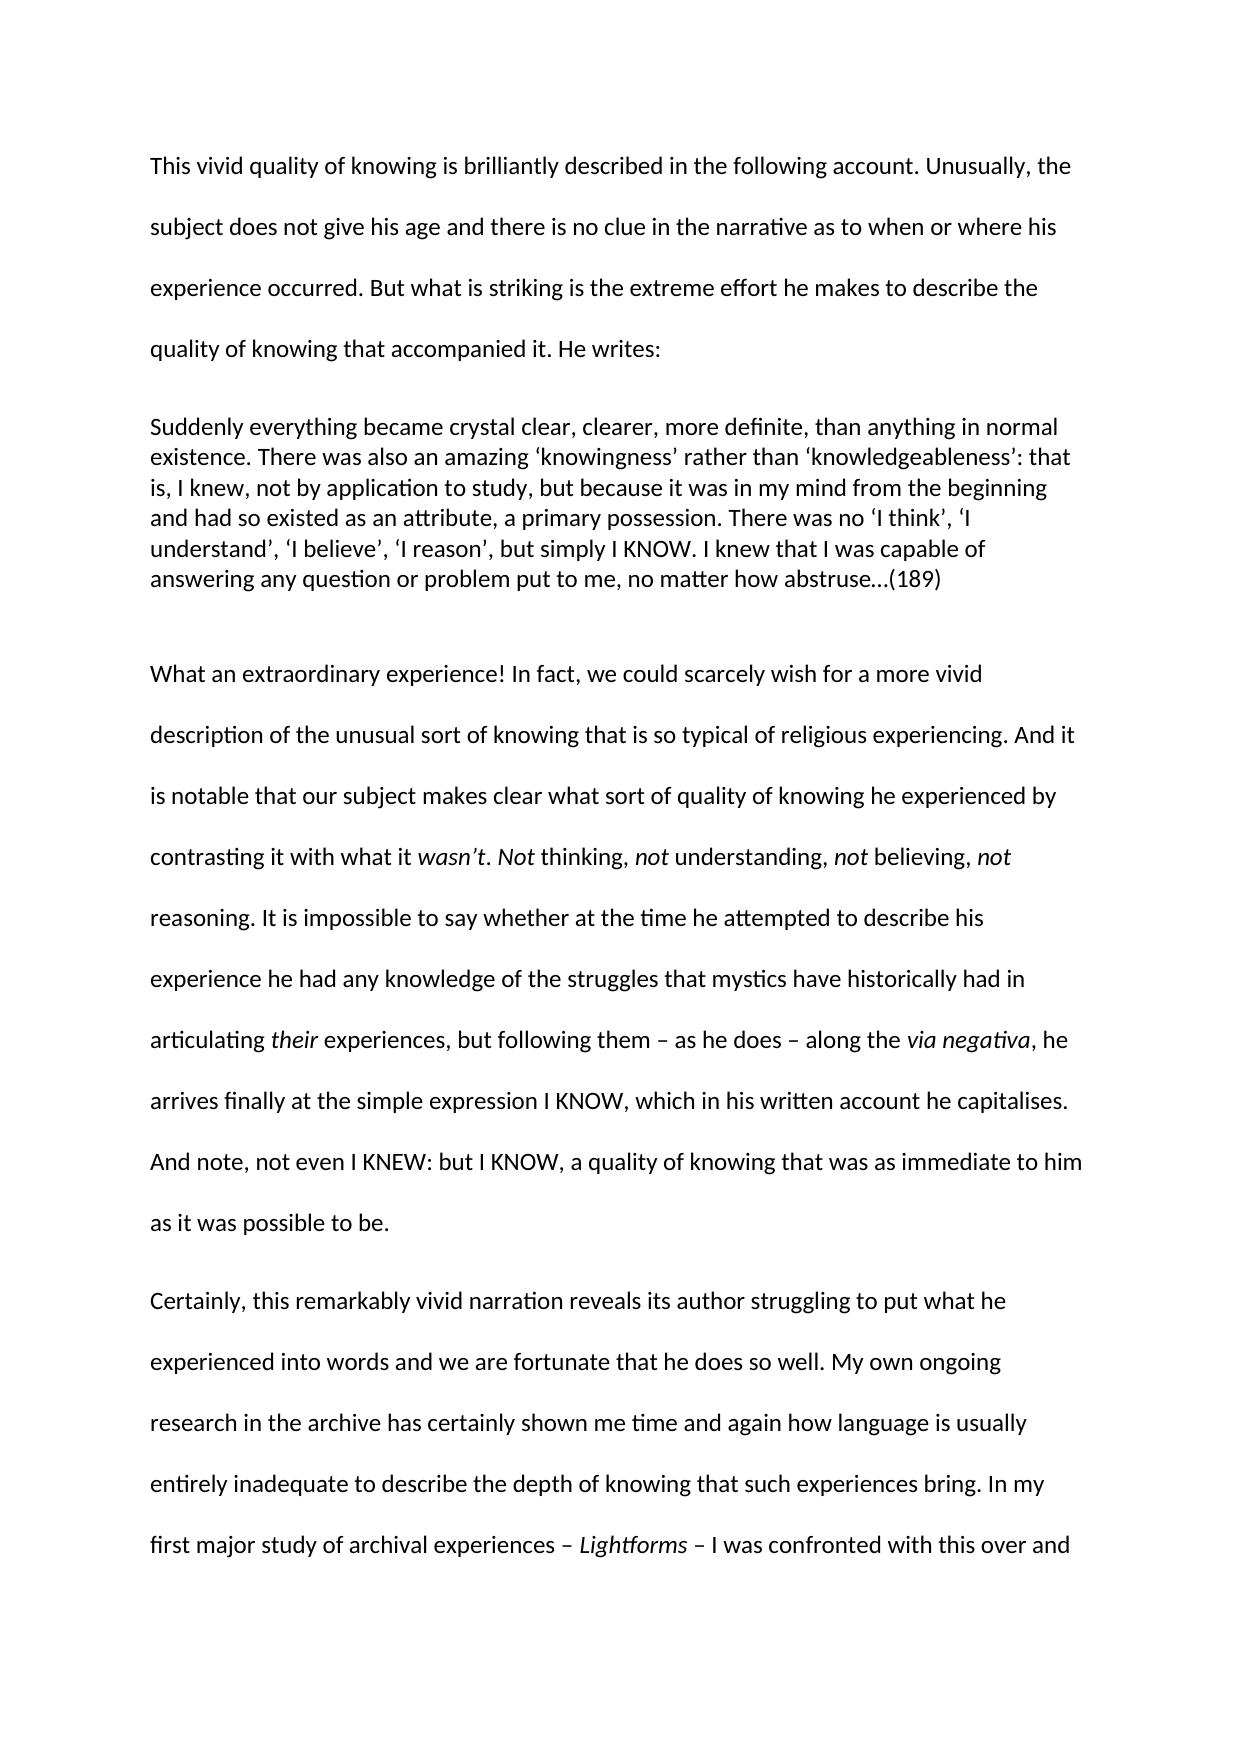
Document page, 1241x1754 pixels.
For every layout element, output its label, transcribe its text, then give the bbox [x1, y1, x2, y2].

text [150, 1285, 1090, 1559]
text What an extraordinary experience! In fact, we could scarcely wish for a more vivid description of the unusual sort of knowing that is so typical of religious experiencing. And it is notable that our subject makes clear what sort of quality of knowing he experienced by contrasting it with what it wasn’t. Not thinking, not understanding, not believing, not reasoning. It is impossible to say whether at the time he attempted to describe his experience he had any knowledge of the struggles that mystics have historically had in articulating their experiences, but following them – as he does – along the via negativa, he arrives finally at the simple expression I KNOW, which in his written account he capitalises. And note, not even I KNEW: but I KNOW, a quality of knowing that was as immediate to him as it was possible to be. [150, 658, 1090, 1238]
text Suddenly everything became crystal clear, clearer, more definite, than anything in normal existence. There was also an amazing ‘knowingness’ rather than ‘knowledgeableness’: that is, I knew, not by application to study, but because it was in my mind from the beginning and had so existed as an attribute, a primary possession. There was no ‘I think’, ‘I understand’, ‘I believe’, ‘I reason’, but simply I KNOW. I knew that I was capable of answering any question or problem put to me, no matter how abstruse…(189) [150, 411, 1090, 594]
text This vivid quality of knowing is brilliantly described in the following account. Unusually, the subject does not give his age and there is no clue in the narrative as to when or where his experience occurred. But what is striking is the extreme effort he makes to describe the quality of knowing that accompanied it. He writes: [150, 150, 1090, 364]
